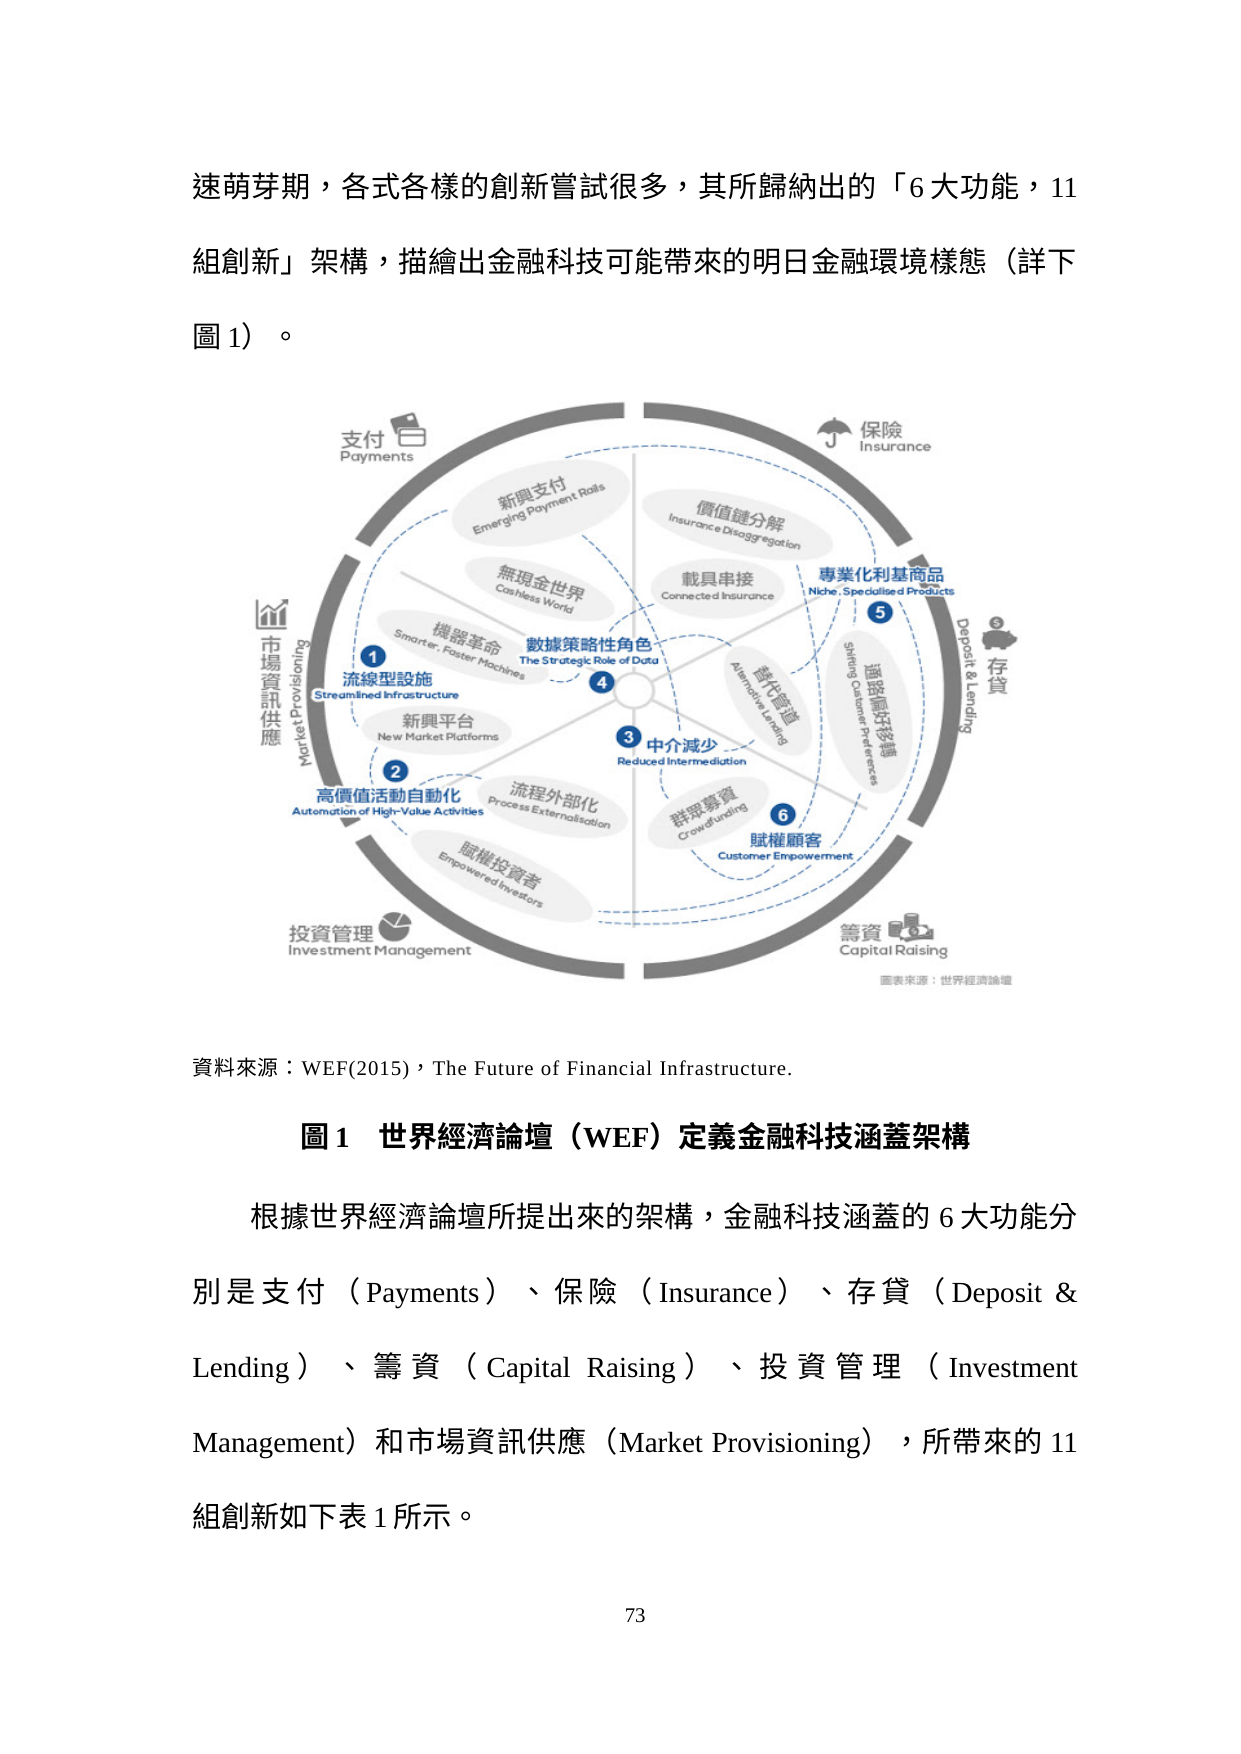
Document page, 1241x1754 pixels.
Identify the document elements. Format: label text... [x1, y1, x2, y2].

text 資料來源：WEF(2015)，The Future of Financial Infrastructure. [192, 1048, 1078, 1085]
text 根據世界經濟論壇所提出來的架構，金融科技涵蓋的6大功能分別是支付（Payments）、保險（Insurance）、存貸（Deposit & Lending）、籌資（Capital Raising）、投資管理（Investment Management）和市場資訊供應（Market Provisioning），所帶來的11組創新如下表1所示。 [192, 1177, 1078, 1552]
picture [247, 391, 1023, 994]
text 圖1 世界經濟論壇（WEF）定義金融科技涵蓋架構 [192, 1104, 1078, 1158]
